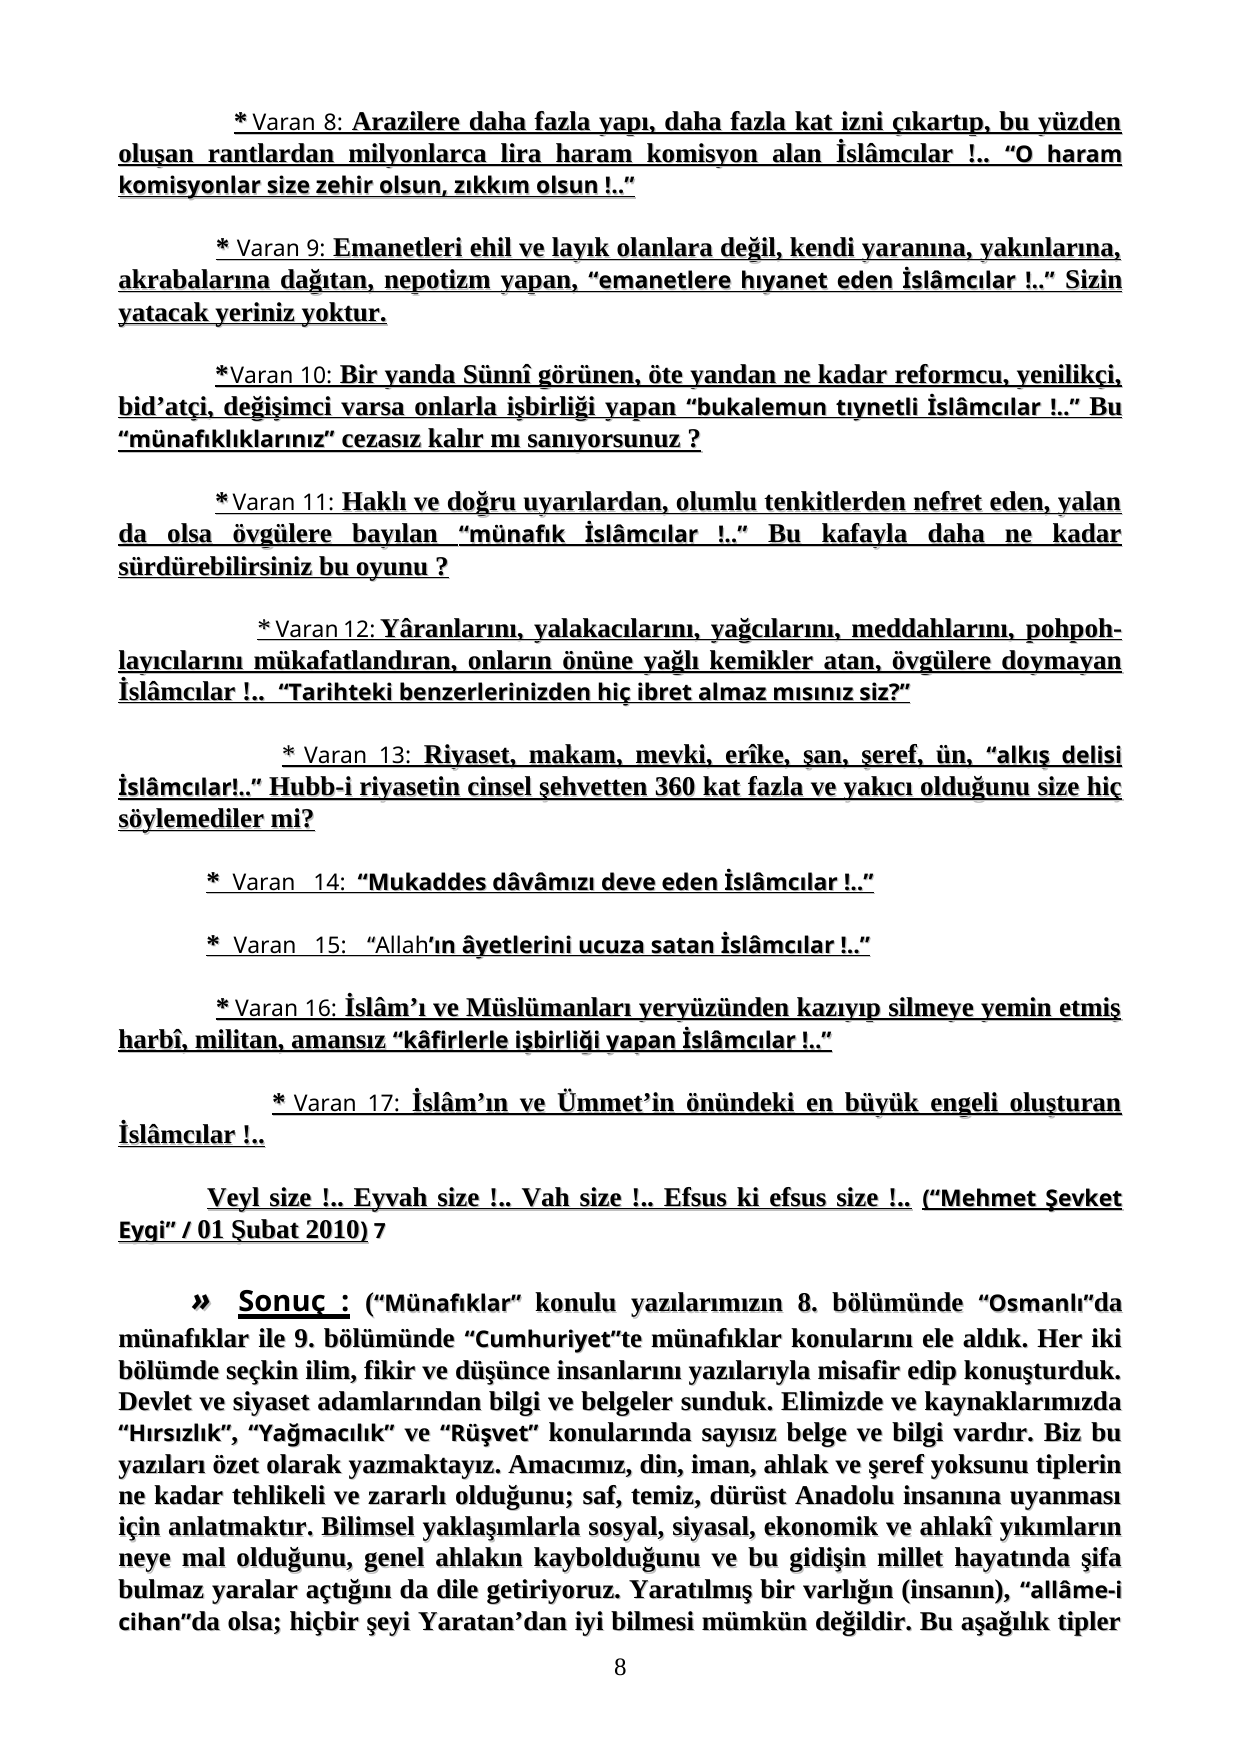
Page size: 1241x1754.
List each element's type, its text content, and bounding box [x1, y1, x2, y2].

text * Varan 13: Riyaset, makam, mevki, erîke, şan, şeref, ün, “alkış delisi İslâmcılar!..” Hubb-i riyasetin cinsel şehvetten 360 kat fazla ve yakıcı olduğunu size hiç söylemediler mi? [118, 800, 1122, 834]
text * Varan 16: İslâm’ı ve Müslümanları yeryüzünden kazıyıp silmeye yemin etmiş harbî, militan, amansız “kâfirlerle işbirliği yapan İslâmcılar !..” [118, 960, 1122, 1055]
text * Varan 14: “Mukaddes dâvâmızı deve eden İslâmcılar !..” [118, 834, 1122, 897]
text * Varan 12: Yâranlarını, yalakacılarını, yağcılarını, meddahlarını, pohpoh- layıcılarını mükafatlandıran, onların önüne yağlı kemikler atan, övgülere doymayan İslâmcılar !.. “Tarihteki benzerlerinizden hiç ibret almaz mısınız siz?” [118, 581, 1122, 671]
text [118, 1276, 1122, 1637]
text * Varan 17: İslâm’ın ve Ümmet’in önündeki en büyük engeli oluşturan İslâmcılar !.. [118, 1055, 1122, 1150]
text * Varan 12: Yâranlarını, yalakacılarını, yağcılarını, meddahlarını, pohpoh- layıcılarını mükafatlandıran, onların önüne yağlı kemikler atan, övgülere doymayan İslâmcılar !.. “Tarihteki benzerlerinizden hiç ibret almaz mısınız siz?” [118, 673, 1122, 707]
text * Varan 10: Bir yanda Sünnî görünen, öte yandan ne kadar reformcu, yenilikçi, bid’atçi, değişimci varsa onlarla işbirliği yapan “bukalemun tıynetli İslâmcılar !..” Bu “münafıklıklarınız” cezasız kalır mı sanıyorsunuz ? [118, 327, 1122, 417]
text * Varan 10: Bir yanda Sünnî görünen, öte yandan ne kadar reformcu, yenilikçi, bid’atçi, değişimci varsa onlarla işbirliği yapan “bukalemun tıynetli İslâmcılar !..” Bu “münafıklıklarınız” cezasız kalır mı sanıyorsunuz ? [118, 418, 1122, 454]
text * Varan 11: Haklı ve doğru uyarılardan, olumlu tenkitlerden nefret eden, yalan da olsa övgülere bayılan “münafık İslâmcılar !..” Bu kafayla daha ne kadar sürdürebilirsiniz bu oyunu ? [118, 546, 1122, 581]
text * Varan 8: Arazilere daha fazla yapı, daha fazla kat izni çıkartıp, bu yüzden oluşan rantlardan milyonlarca lira haram komisyon alan İslâmcılar !.. “O haram komisyonlar size zehir olsun, zıkkım olsun !..” [118, 74, 1122, 164]
text * Varan 13: Riyaset, makam, mevki, erîke, şan, şeref, ün, “alkış delisi İslâmcılar!..” Hubb-i riyasetin cinsel şehvetten 360 kat fazla ve yakıcı olduğunu size hiç söylemediler mi? [118, 707, 1122, 798]
text Veyl size !.. Eyvah size !.. Vah size !.. Efsus ki efsus size !.. (“Mehmet Şevket Eygi” / 01 Şubat 2010) 7 [118, 1181, 1122, 1245]
text * Varan 9: Emanetleri ehil ve layık olanlara değil, kendi yaranına, yakınlarına, akrabalarına dağıtan, nepotizm yapan, “emanetlere hıyanet eden İslâmcılar !..” Sizin yatacak yeriniz yoktur. [118, 292, 1122, 327]
text * Varan 11: Haklı ve doğru uyarılardan, olumlu tenkitlerden nefret eden, yalan da olsa övgülere bayılan “münafık İslâmcılar !..” Bu kafayla daha ne kadar sürdürebilirsiniz bu oyunu ? [118, 454, 1122, 544]
text * Varan 8: Arazilere daha fazla yapı, daha fazla kat izni çıkartıp, bu yüzden oluşan rantlardan milyonlarca lira haram komisyon alan İslâmcılar !.. “O haram komisyonlar size zehir olsun, zıkkım olsun !..” [118, 166, 1122, 200]
text * Varan 15: “Allah’ın âyetlerini ucuza satan İslâmcılar !..” [118, 897, 1122, 960]
text * Varan 9: Emanetleri ehil ve layık olanlara değil, kendi yaranına, yakınlarına, akrabalarına dağıtan, nepotizm yapan, “emanetlere hıyanet eden İslâmcılar !..” Sizin yatacak yeriniz yoktur. [118, 200, 1122, 291]
